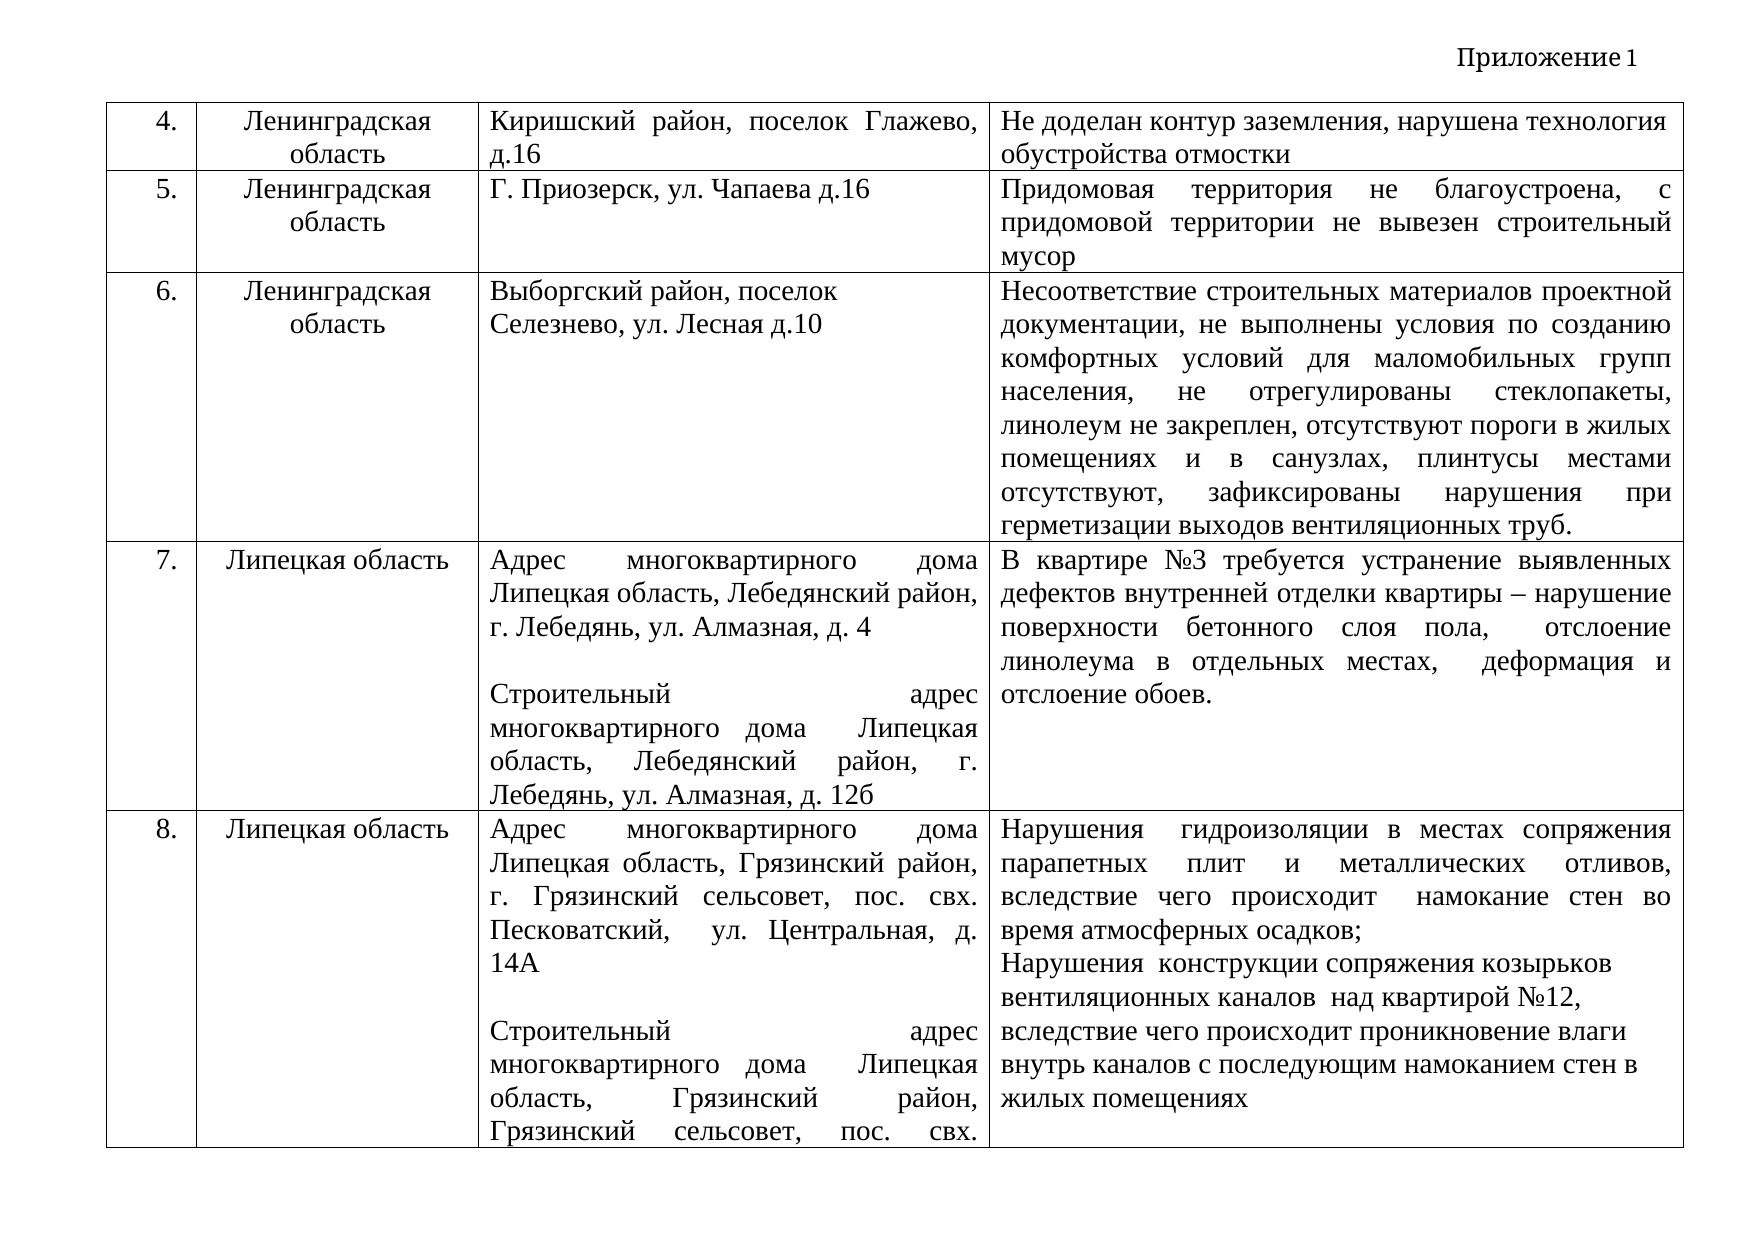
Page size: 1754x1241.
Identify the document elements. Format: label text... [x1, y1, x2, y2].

table_cell Киришский район, поселок Глажево, д.16 [479, 103, 989, 170]
table_cell Ленинградская область [197, 273, 478, 541]
table_cell [107, 542, 196, 810]
table_cell [107, 103, 196, 170]
table_cell Г. Приозерск, ул. Чапаева д.16 [479, 171, 989, 272]
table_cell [990, 811, 1683, 1147]
table_cell Липецкая область [197, 811, 478, 1147]
table_cell В квартире №3 требуется устранение выявленных дефектов внутренней отделки квартиры – нарушение поверхности бетонного слоя пола, отслоение линолеума в отдельных местах, деформация и отслоение обоев. [990, 542, 1683, 810]
table_cell [107, 811, 196, 1147]
table_cell Ленинградская область [197, 171, 478, 272]
table_cell [107, 273, 196, 541]
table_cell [479, 811, 989, 1147]
table_cell [107, 171, 196, 272]
table_cell Адрес многоквартирного дома Липецкая область, Лебедянский район, г. Лебедянь, ул. Алмазная, д. 4 Строительный адрес многоквартирного дома Липецкая область, Лебедянский район, г. Лебедянь, ул. Алмазная, д. 12б [479, 542, 989, 810]
table_cell Придомовая территория не благоустроена, с придомовой территории не вывезен строительный мусор [990, 171, 1683, 272]
table_cell Несоответствие строительных материалов проектной документации, не выполнены условия по созданию комфортных условий для маломобильных групп населения, не отрегулированы стеклопакеты, линолеум не закреплен, отсутствуют пороги в жилых помещениях и в санузлах, плинтусы местами отсутствуют, зафиксированы нарушения при герметизации выходов вентиляционных труб. [990, 273, 1683, 541]
table_cell Липецкая область [197, 542, 478, 810]
table_cell Ленинградская область [197, 103, 478, 170]
table_cell Выборгский район, поселок Селезнево, ул. Лесная д.10 [479, 273, 989, 541]
table_cell Не доделан контур заземления, нарушена технология обустройства отмостки [990, 103, 1683, 170]
